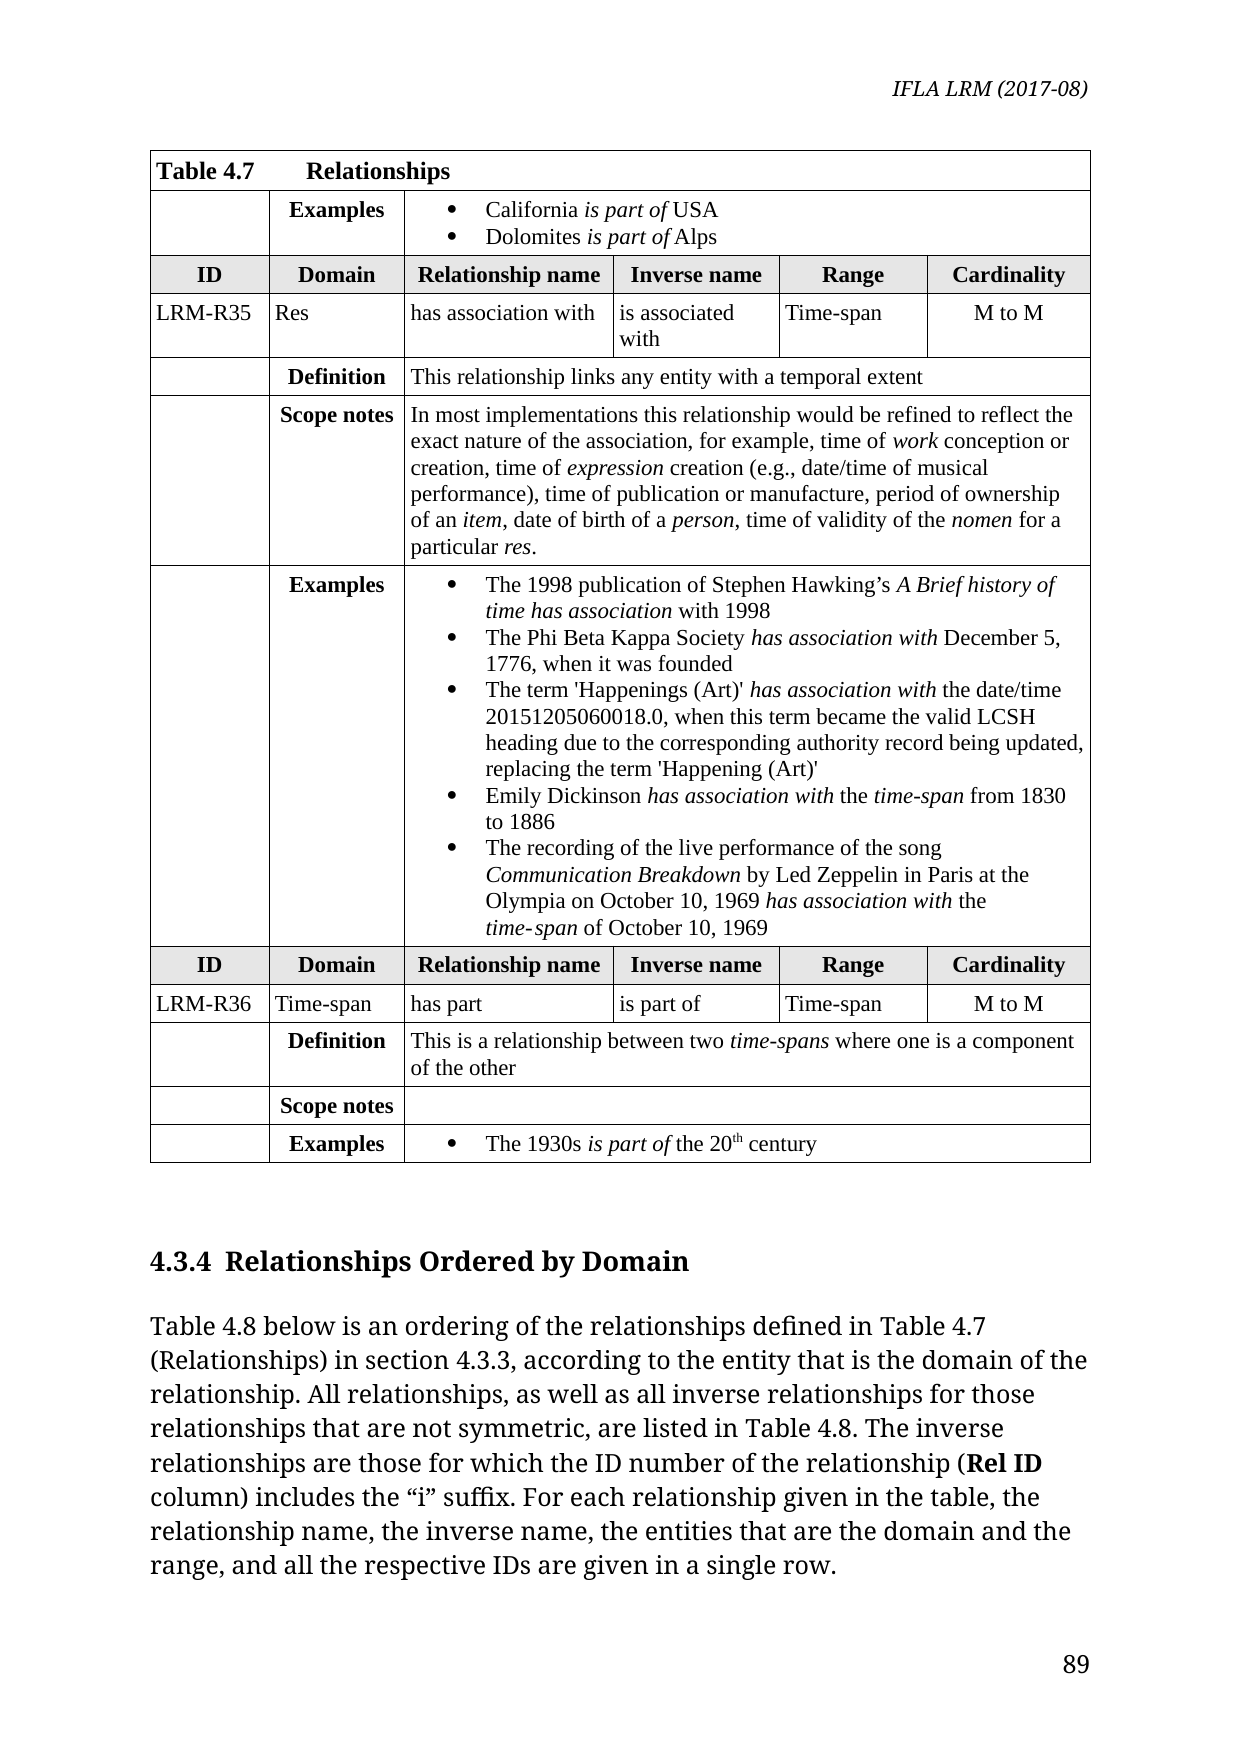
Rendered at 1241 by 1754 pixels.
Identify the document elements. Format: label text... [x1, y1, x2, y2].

table_cell [151, 396, 269, 565]
table_cell Domain [270, 256, 404, 293]
table_cell [151, 358, 269, 395]
table_cell ID [151, 256, 269, 293]
table_cell Cardinality [928, 947, 1090, 984]
table_cell Res [270, 294, 404, 357]
table_cell Relationship name [405, 947, 613, 984]
table_cell Examples [270, 566, 404, 946]
table_cell Inverse name [614, 947, 779, 984]
table_cell ID [151, 947, 269, 984]
table_cell This is a relationship between two time-spans where one is a component of the other [405, 1023, 1090, 1086]
table_cell Examples [270, 1125, 404, 1162]
table_cell [151, 1023, 269, 1086]
table_cell has part [405, 985, 613, 1022]
table_cell The 1998 publication of Stephen Hawking’s A Brief history of time has association with 1998 The Phi Beta Kappa Society has association with December 5, 1776, when it was founded The term 'Happenings (Art)' has association with the date/time 20151205060018.0, when this term became the valid LCSH heading due to the corresponding authority record being updated, replacing the term 'Happening (Art)' Emily Dickinson has association with the time-span from 1830 to 1886 The recording of the live performance of the song Communication Breakdown by Led Zeppelin in Paris at the Olympia on October 10, 1969 has association with the time-span of October 10, 1969 [405, 566, 1090, 946]
table_cell Definition [270, 358, 404, 395]
table_cell [151, 566, 269, 946]
table_cell Time-span [780, 294, 927, 357]
subtitle Relationships Ordered by Domain [150, 1243, 1090, 1280]
table_cell is part of [614, 985, 779, 1022]
table_cell Time-span [270, 985, 404, 1022]
table_cell [151, 1125, 269, 1162]
table_cell This relationship links any entity with a temporal extent [405, 358, 1090, 395]
table_cell has association with [405, 294, 613, 357]
table_cell Cardinality [928, 256, 1090, 293]
text Table 4.8 below is an ordering of the relationships defined in Table 4.7 (Relationships) in section 4.3.3, according to the entity that is the domain of the relationship. All relationships, as well as all inverse relationships for those relationships that are not symmetric, are listed in Table 4.8. The inverse relationships are those for which the ID number of the relationship (Rel ID column) includes the “i” suffix. For each relationship given in the table, the relationship name, the inverse name, the entities that are the domain and the range, and all the respective IDs are given in a single row. [150, 1309, 1090, 1581]
table_cell [151, 1087, 269, 1124]
table_cell Domain [270, 947, 404, 984]
table_cell Range [780, 947, 927, 984]
table_cell [151, 191, 269, 255]
table_cell Inverse name [614, 256, 779, 293]
table_cell The 1930s is part of the 20th century [405, 1125, 1090, 1162]
table_cell LRM-R36 [151, 985, 269, 1022]
table_cell California is part of USA Dolomites is part of Alps [405, 191, 1090, 255]
table_cell Time-span [780, 985, 927, 1022]
table_cell Definition [270, 1023, 404, 1086]
table_cell Range [780, 256, 927, 293]
table_header Table 4.7 Relationships [151, 151, 1090, 190]
table_cell Relationship name [405, 256, 613, 293]
table_cell Scope notes [270, 396, 404, 565]
table_cell is associated with [614, 294, 779, 357]
table_cell Scope notes [270, 1087, 404, 1124]
table_cell [405, 1087, 1090, 1124]
table_cell M to M [928, 985, 1090, 1022]
table_cell LRM-R35 [151, 294, 269, 357]
table_cell Examples [270, 191, 404, 255]
table_cell M to M [928, 294, 1090, 357]
table_cell In most implementations this relationship would be refined to reflect the exact nature of the association, for example, time of work conception or creation, time of expression creation (e.g., date/time of musical performance), time of publication or manufacture, period of ownership of an item, date of birth of a person, time of validity of the nomen for a particular res. [405, 396, 1090, 565]
